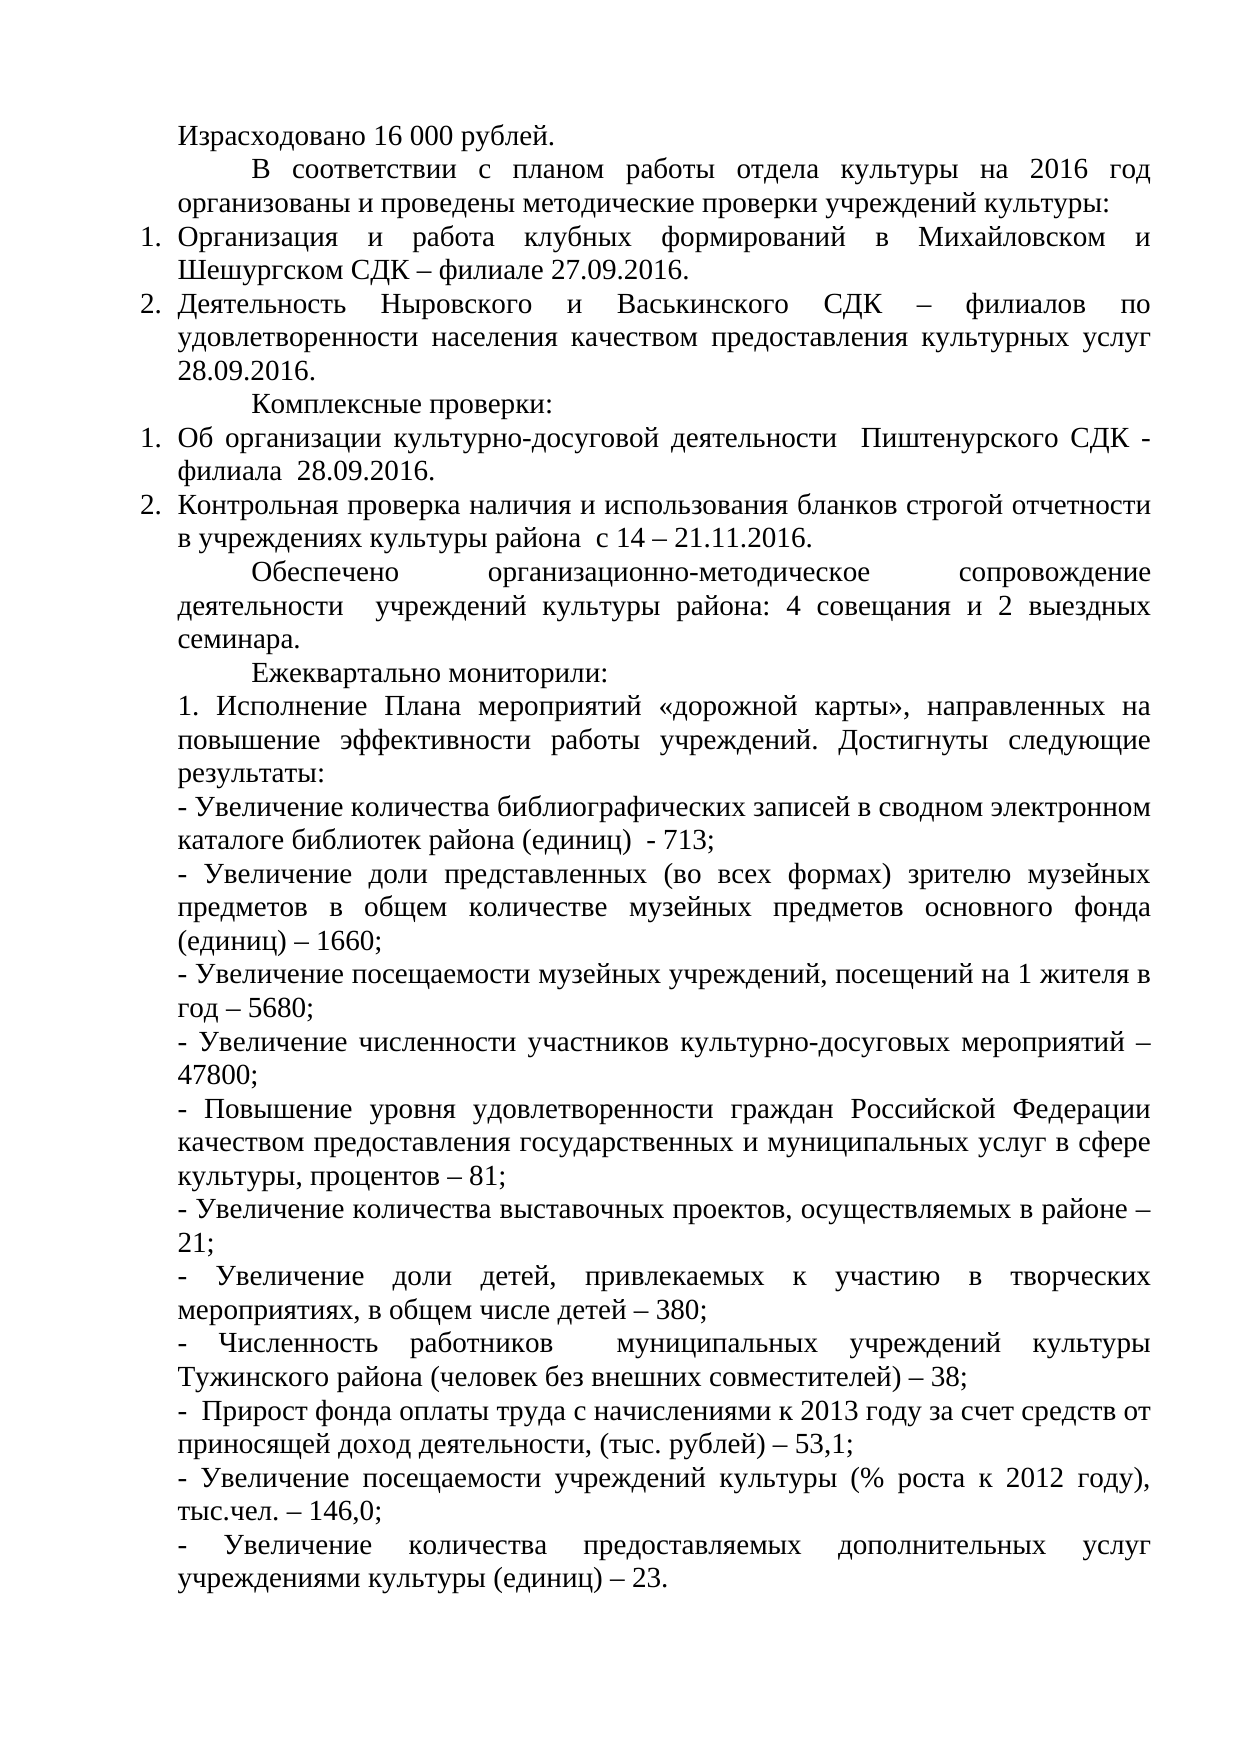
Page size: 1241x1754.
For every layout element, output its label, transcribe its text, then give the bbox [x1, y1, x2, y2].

list Об организации культурно-досуговой деятельности Пиштенурского СДК - филиала 28.09.2016. [140, 420, 1152, 487]
text - Увеличение количества библиографических записей в сводном электронном каталоге библиотек района (единиц) - 713; [177, 789, 1152, 856]
list Организация и работа клубных формирований в Михайловском и Шешургском СДК – филиале 27.09.2016. [140, 219, 1152, 286]
text - Увеличение посещаемости учреждений культуры (% роста к 2012 году), тыс.чел. – 146,0; [177, 1460, 1152, 1527]
list Контрольная проверка наличия и использования бланков строгой отчетности в учреждениях культуры района с 14 – 21.11.2016. [140, 487, 1152, 554]
text В соответствии с планом работы отдела культуры на 2016 год организованы и проведены методические проверки учреждений культуры: [177, 152, 1152, 219]
text - Увеличение доли детей, привлекаемых к участию в творческих мероприятиях, в общем числе детей – 380; [177, 1258, 1152, 1326]
text - Прирост фонда оплаты труда с начислениями к 2013 году за счет средств от приносящей доход деятельности, (тыс. рублей) – 53,1; [177, 1393, 1152, 1460]
text - Численность работников муниципальных учреждений культуры Тужинского района (человек без внешних совместителей) – 38; [177, 1326, 1152, 1393]
text - Увеличение количества предоставляемых дополнительных услуг учреждениями культуры (единиц) – 23. [177, 1527, 1152, 1594]
text - Повышение уровня удовлетворенности граждан Российской Федерации качеством предоставления государственных и муниципальных услуг в сфере культуры, процентов – 81; [177, 1091, 1152, 1191]
text - Увеличение посещаемости музейных учреждений, посещений на 1 жителя в год – 5680; [177, 957, 1152, 1024]
list Деятельность Ныровского и Васькинского СДК – филиалов по удовлетворенности населения качеством предоставления культурных услуг 28.09.2016. [140, 286, 1152, 386]
text Комплексные проверки: [177, 386, 1152, 420]
text - Увеличение доли представленных (во всех формах) зрителю музейных предметов в общем количестве музейных предметов основного фонда (единиц) – 1660; [177, 856, 1152, 957]
text Обеспечено организационно-методическое сопровождение деятельности учреждений культуры района: 4 совещания и 2 выездных семинара. [177, 554, 1152, 655]
text - Увеличение численности участников культурно-досуговых мероприятий – 47800; [177, 1024, 1152, 1091]
text Израсходовано 16 000 рублей. [177, 118, 1152, 152]
text 1. Исполнение Плана мероприятий «дорожной карты», направленных на повышение эффективности работы учреждений. Достигнуты следующие результаты: [177, 688, 1152, 789]
text - Увеличение количества выставочных проектов, осуществляемых в районе – 21; [177, 1191, 1152, 1258]
text Ежеквартально мониторили: [177, 655, 1152, 688]
